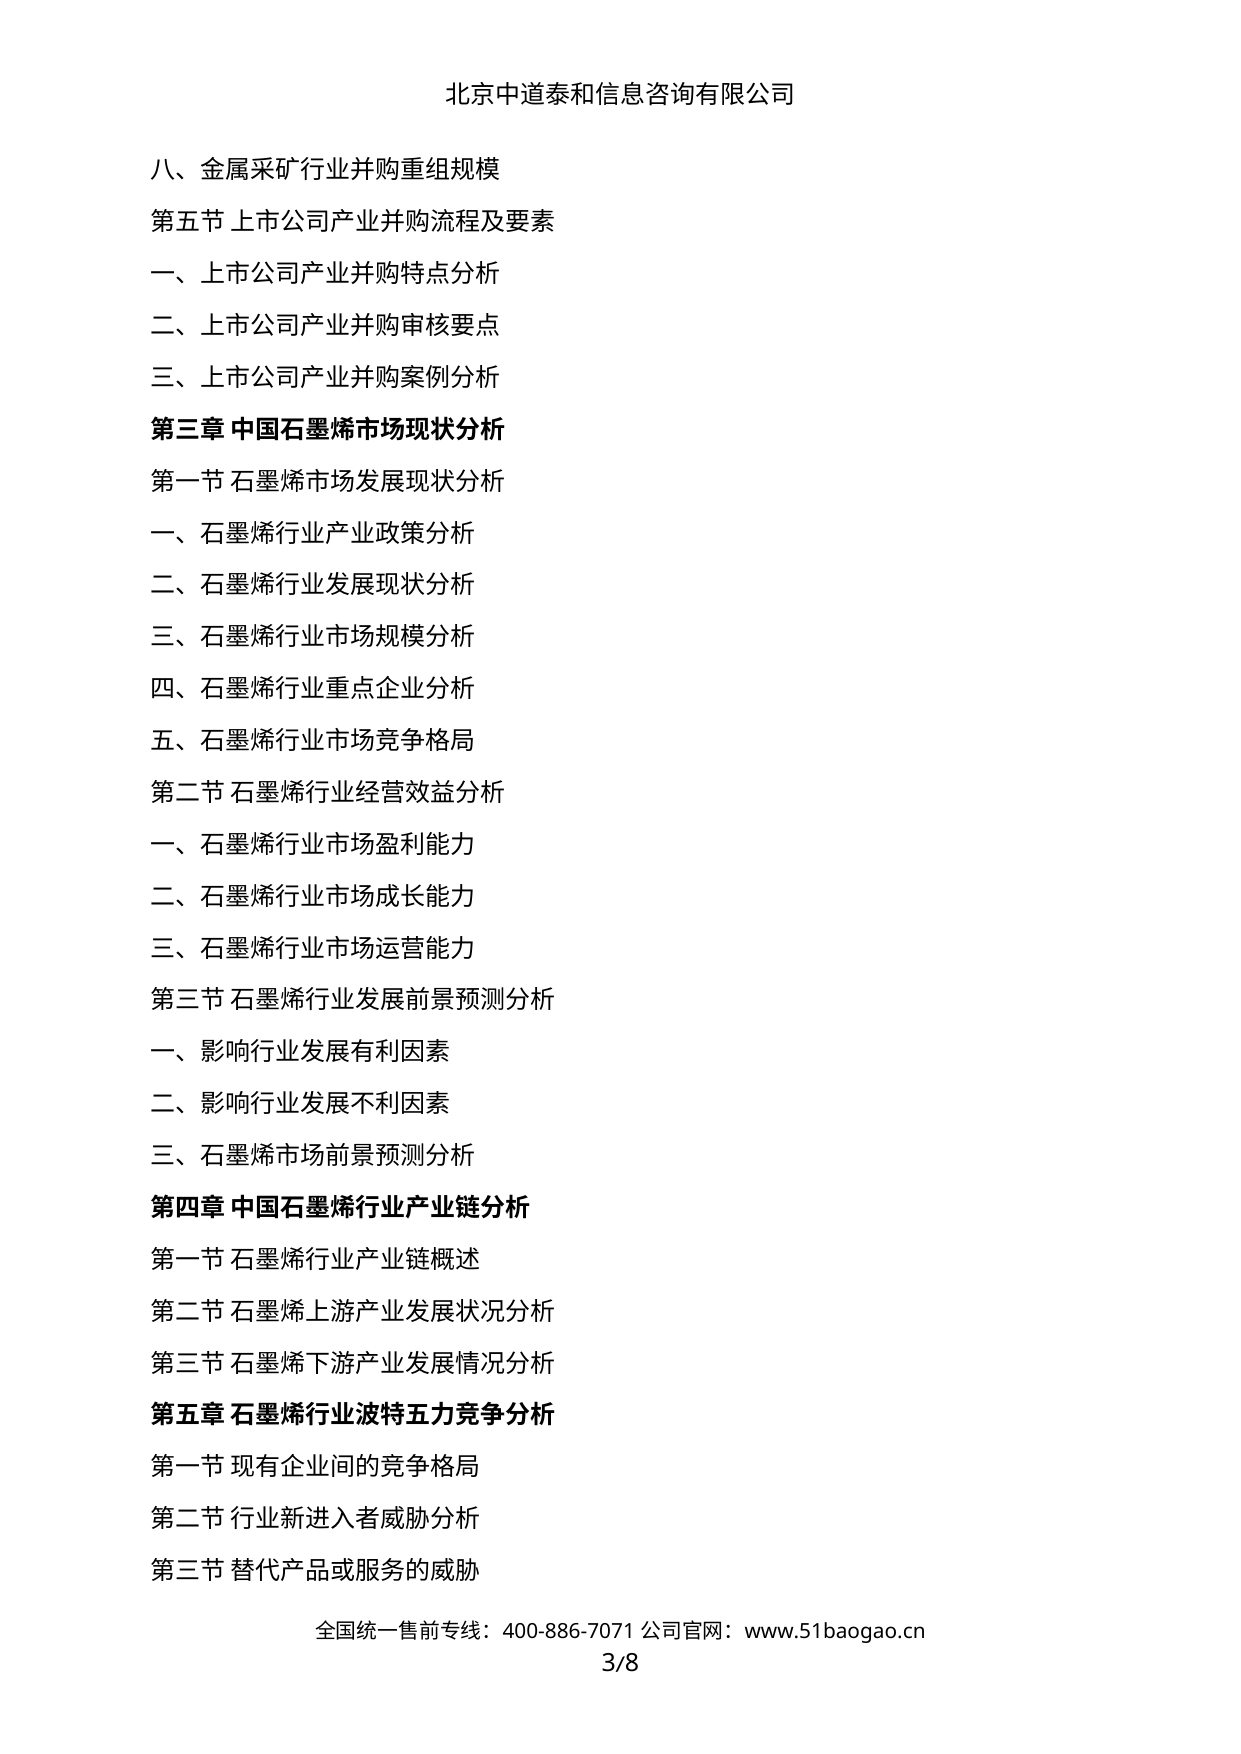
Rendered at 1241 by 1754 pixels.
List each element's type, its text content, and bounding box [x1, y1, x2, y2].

text 二、上市公司产业并购审核要点 [150, 306, 1090, 342]
text 四、石墨烯行业重点企业分析 [150, 669, 1090, 705]
text 八、金属采矿行业并购重组规模 [150, 150, 1090, 186]
text 第二节 行业新进入者威胁分析 [150, 1499, 1090, 1535]
text 二、影响行业发展不利因素 [150, 1084, 1090, 1120]
text 第二节 石墨烯行业经营效益分析 [150, 772, 1090, 809]
text 一、石墨烯行业市场盈利能力 [150, 824, 1090, 861]
text 第三章 中国石墨烯市场现状分析 [150, 409, 1090, 446]
text 三、石墨烯市场前景预测分析 [150, 1136, 1090, 1172]
text 第五节 上市公司产业并购流程及要素 [150, 202, 1090, 238]
text 三、石墨烯行业市场规模分析 [150, 617, 1090, 653]
text 第一节 现有企业间的竞争格局 [150, 1447, 1090, 1483]
text 第五章 石墨烯行业波特五力竞争分析 [150, 1395, 1090, 1431]
text 三、石墨烯行业市场运营能力 [150, 928, 1090, 964]
text 第三节 石墨烯行业发展前景预测分析 [150, 980, 1090, 1016]
text 第一节 石墨烯市场发展现状分析 [150, 461, 1090, 497]
text 三、上市公司产业并购案例分析 [150, 357, 1090, 394]
text 第二节 石墨烯上游产业发展状况分析 [150, 1291, 1090, 1327]
text 一、影响行业发展有利因素 [150, 1032, 1090, 1068]
text 第三节 石墨烯下游产业发展情况分析 [150, 1343, 1090, 1379]
text 二、石墨烯行业发展现状分析 [150, 565, 1090, 601]
text 一、上市公司产业并购特点分析 [150, 254, 1090, 290]
text 第三节 替代产品或服务的威胁 [150, 1551, 1090, 1587]
text 第一节 石墨烯行业产业链概述 [150, 1239, 1090, 1276]
text 第四章 中国石墨烯行业产业链分析 [150, 1187, 1090, 1224]
text 五、石墨烯行业市场竞争格局 [150, 721, 1090, 757]
text 二、石墨烯行业市场成长能力 [150, 876, 1090, 912]
text 一、石墨烯行业产业政策分析 [150, 513, 1090, 549]
